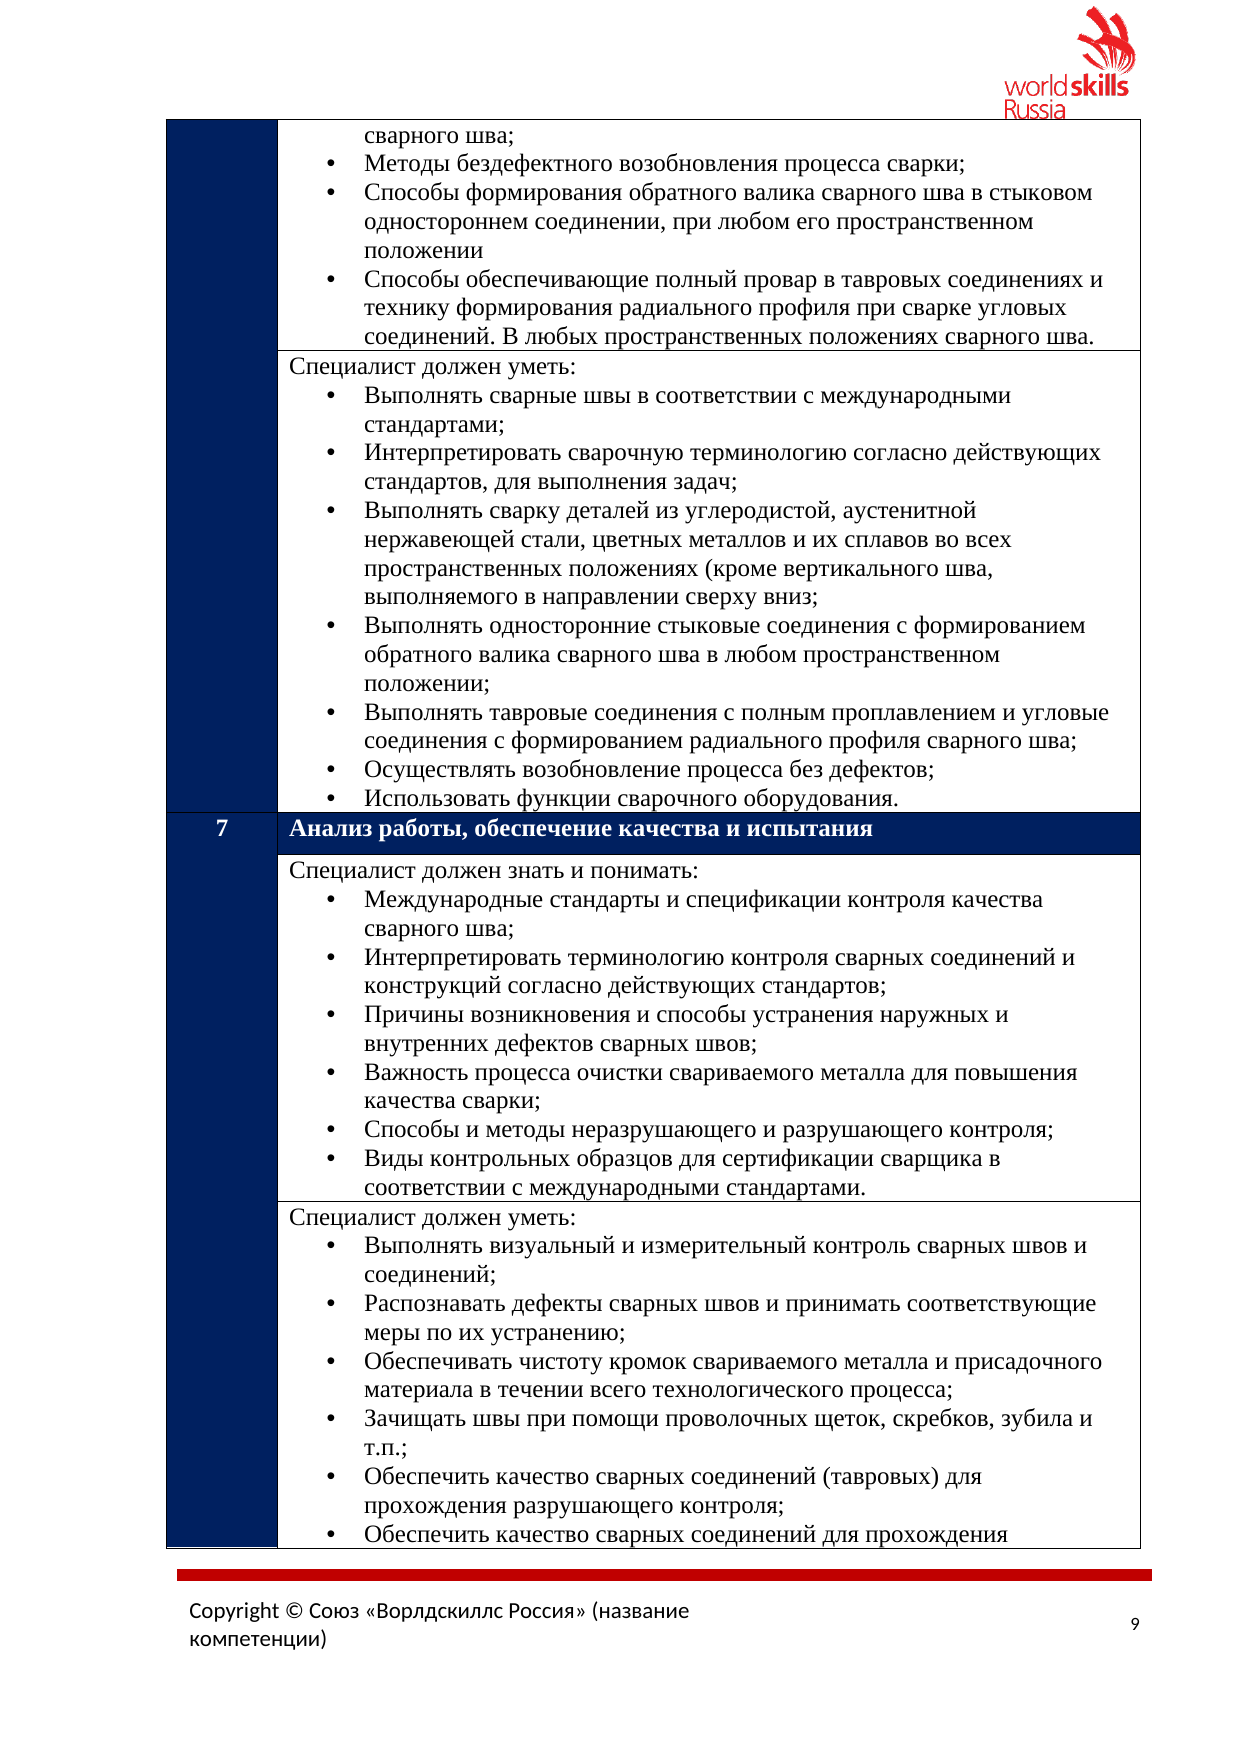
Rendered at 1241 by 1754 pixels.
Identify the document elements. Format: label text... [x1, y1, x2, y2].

table_cell Анализ работы, обеспечение качества и испытания [278, 813, 1140, 854]
table_cell 7 [167, 813, 277, 1547]
picture [1004, 6, 1161, 119]
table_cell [278, 120, 1140, 350]
table_cell Специалист должен уметь: Выполнять сварные швы в соответствии с международными стандартами; Интерпретировать сварочную терминологию согласно действующих стандартов, для выполнения задач; Выполнять сварку деталей из углеродистой, аустенитной нержавеющей стали, цветных металлов и их сплавов во всех пространственных положениях (кроме вертикального шва, выполняемого в направлении сверху вниз; Выполнять односторонние стыковые соединения с формированием обратного валика сварного шва в любом пространственном положении; Выполнять тавровые соединения с полным проплавлением и угловые соединения с формированием радиального профиля сварного шва; Осуществлять возобновление процесса без дефектов; Использовать функции сварочного оборудования. [278, 351, 1140, 812]
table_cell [278, 1202, 1140, 1547]
table_cell Специалист должен знать и понимать: Международные стандарты и спецификации контроля качества сварного шва; Интерпретировать терминологию контроля сварных соединений и конструкций согласно действующих стандартов; Причины возникновения и способы устранения наружных и внутренних дефектов сварных швов; Важность процесса очистки свариваемого металла для повышения качества сварки; Способы и методы неразрушающего и разрушающего контроля; Виды контрольных образцов для сертификации сварщика в соответствии с международными стандартами. [278, 855, 1140, 1201]
